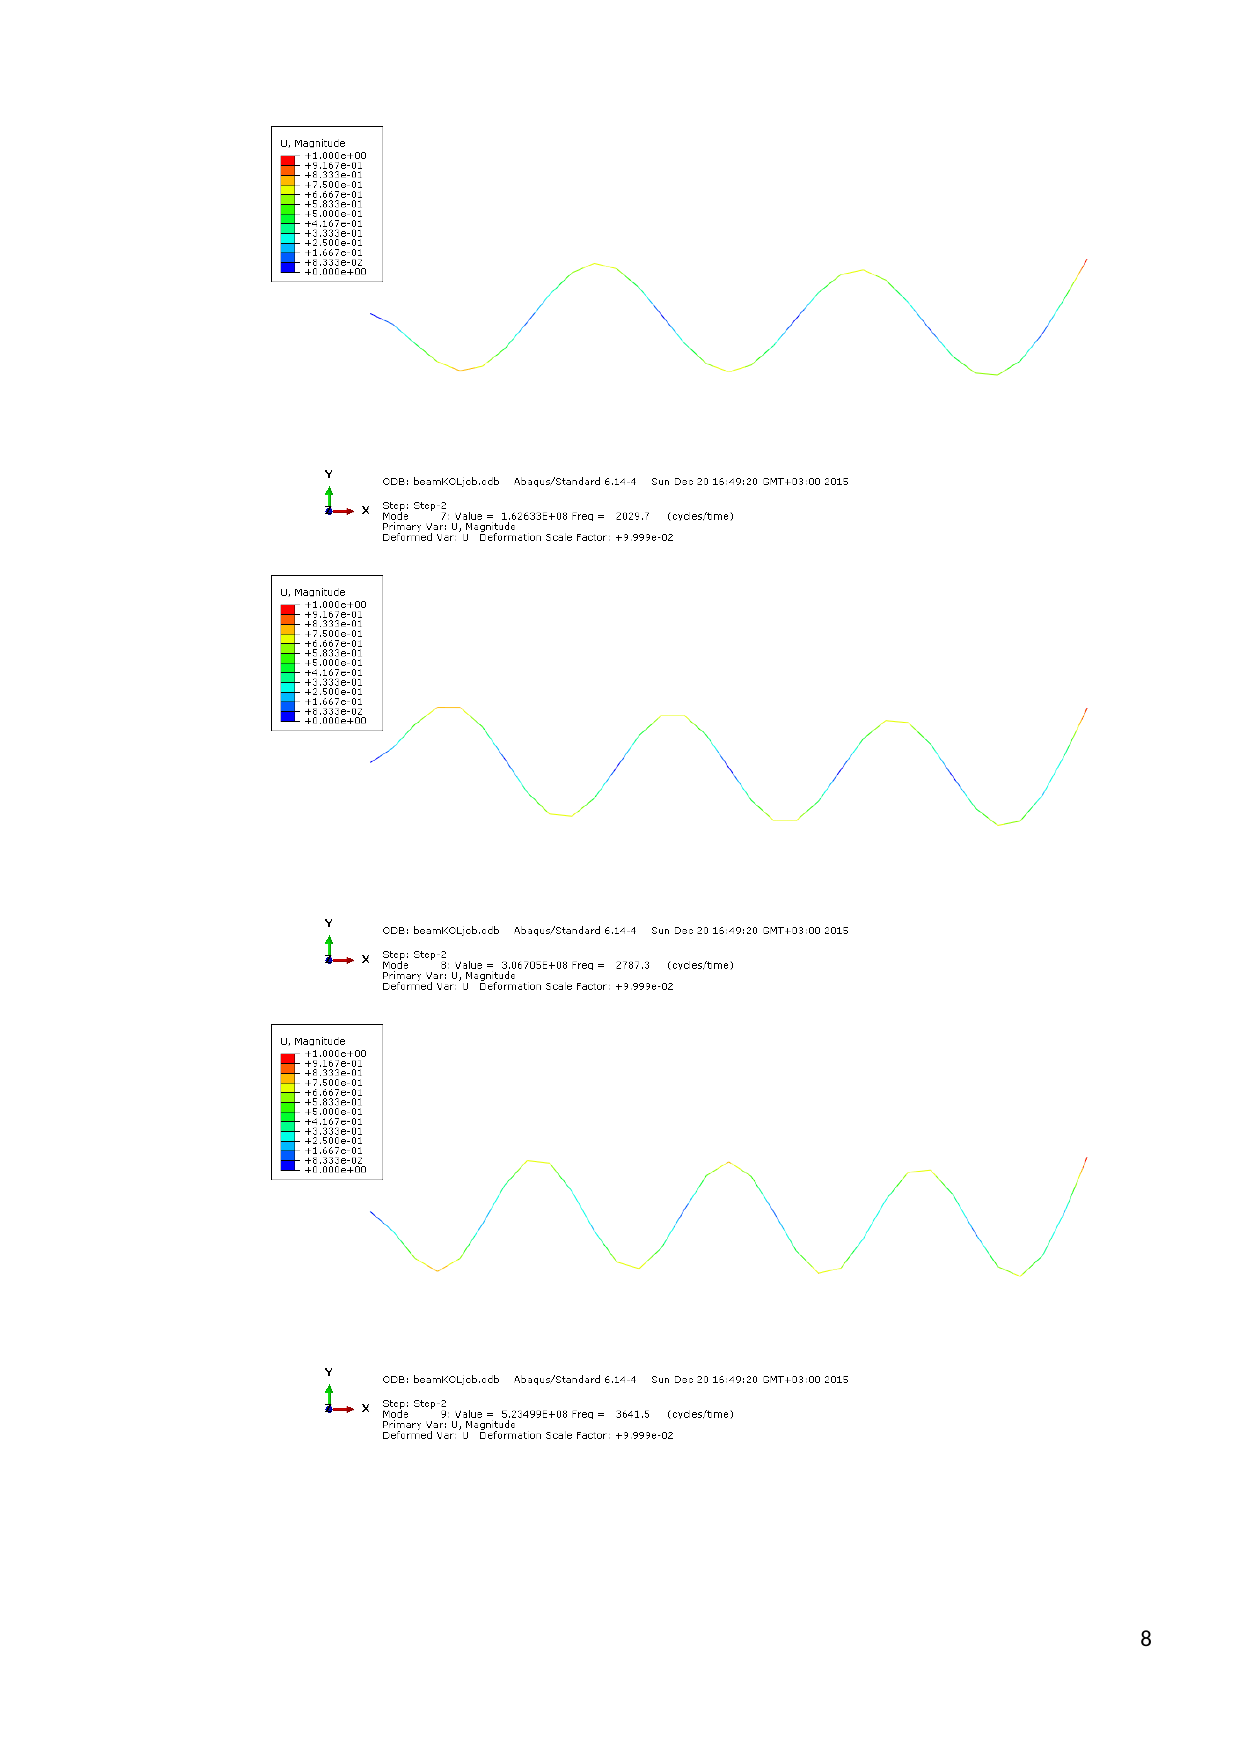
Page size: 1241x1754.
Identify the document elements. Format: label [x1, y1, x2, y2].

picture [251, 1016, 1224, 1448]
picture [251, 567, 1224, 999]
picture [251, 118, 1224, 550]
